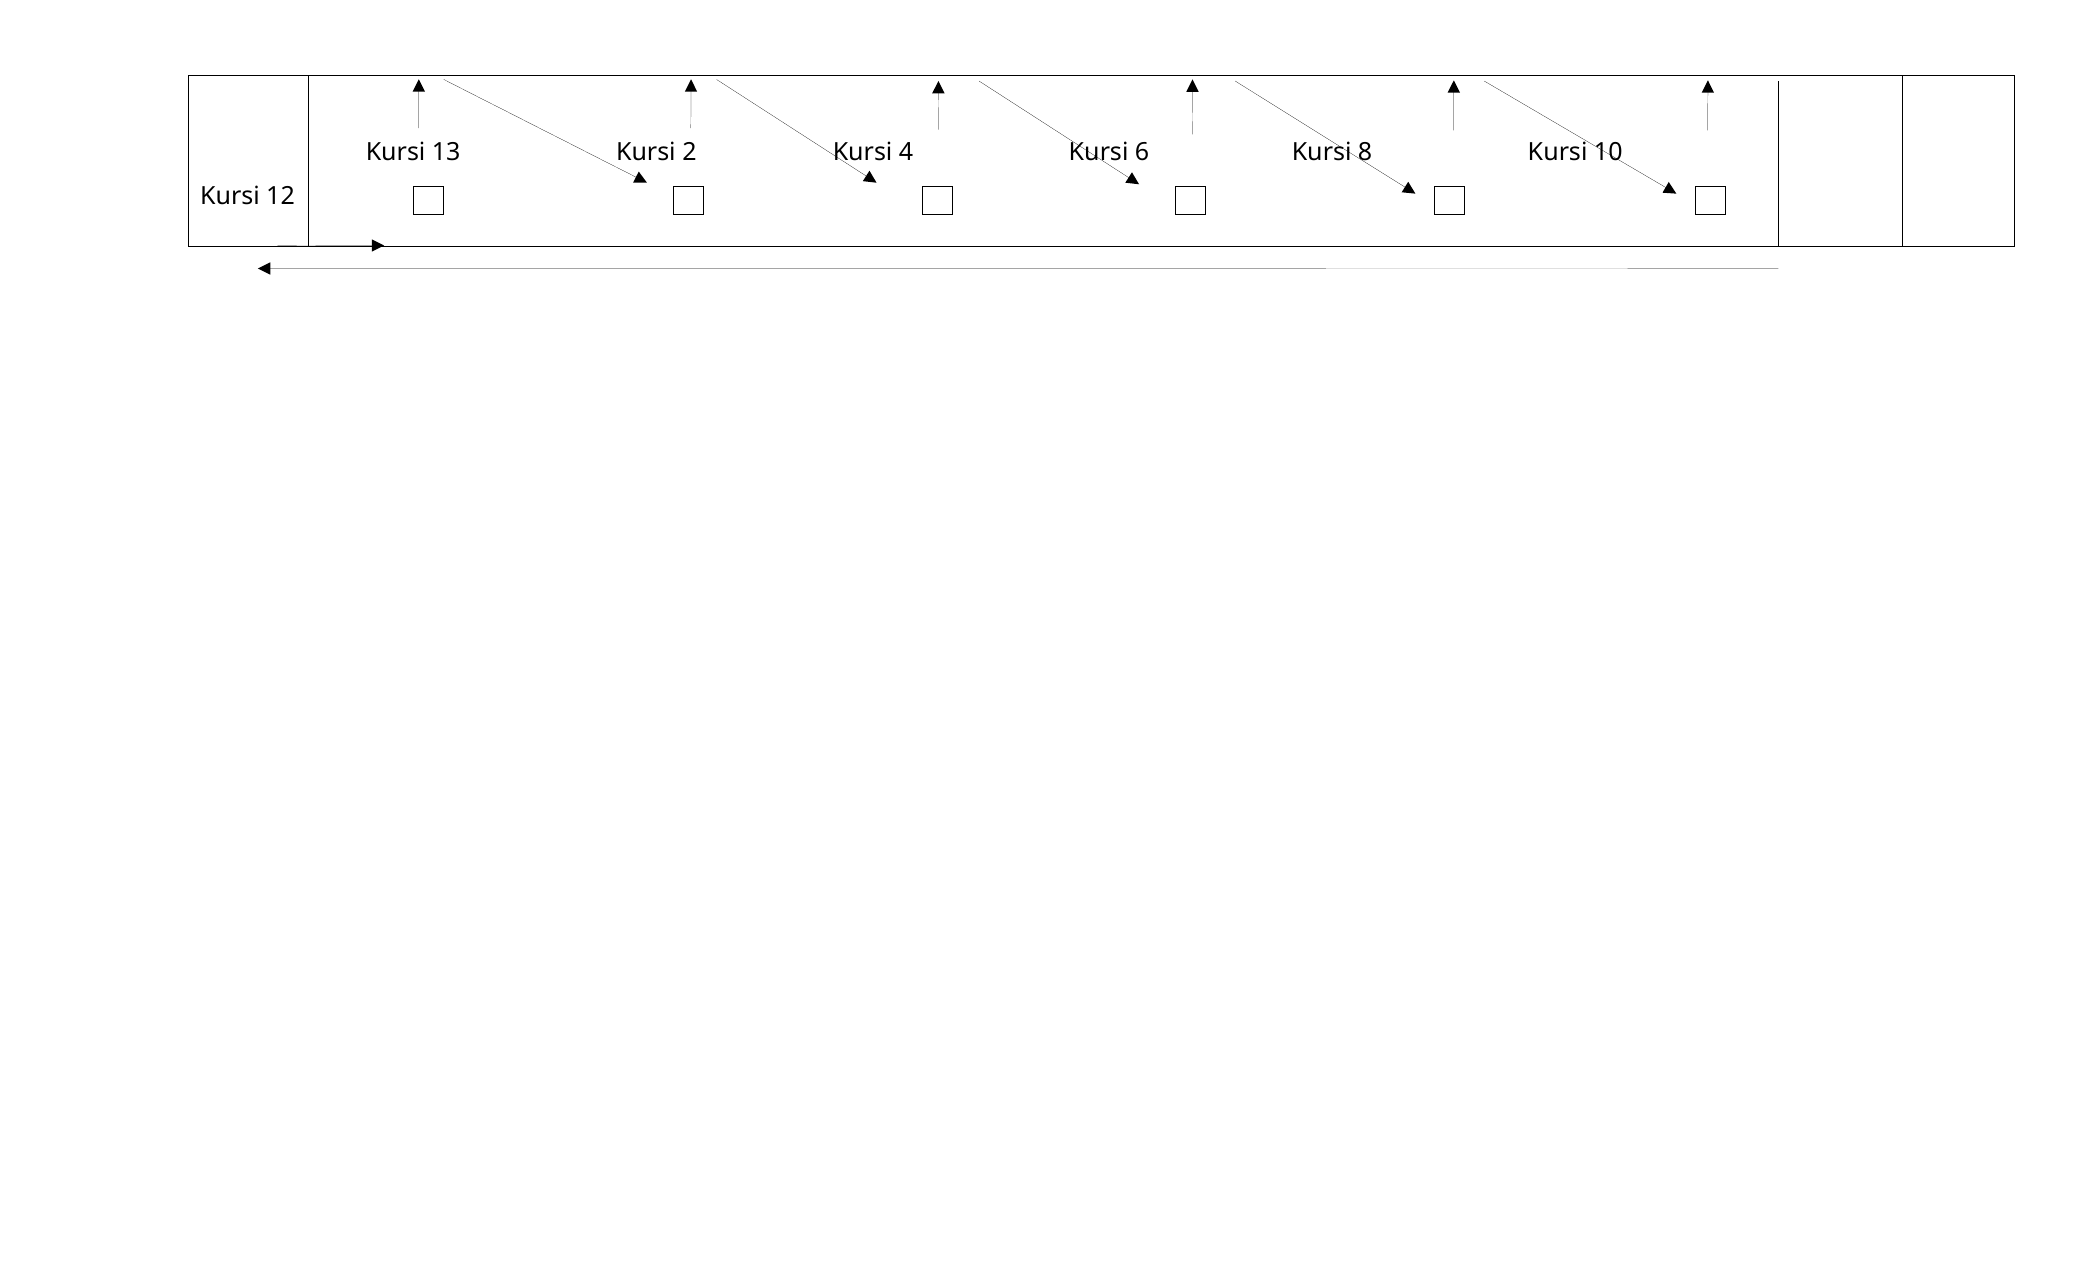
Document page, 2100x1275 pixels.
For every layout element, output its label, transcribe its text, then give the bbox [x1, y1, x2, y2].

table_cell Kursi 13 Kursi 2 Kursi 4 Kursi 6 Kursi 8 Kursi 10 [309, 76, 1902, 246]
